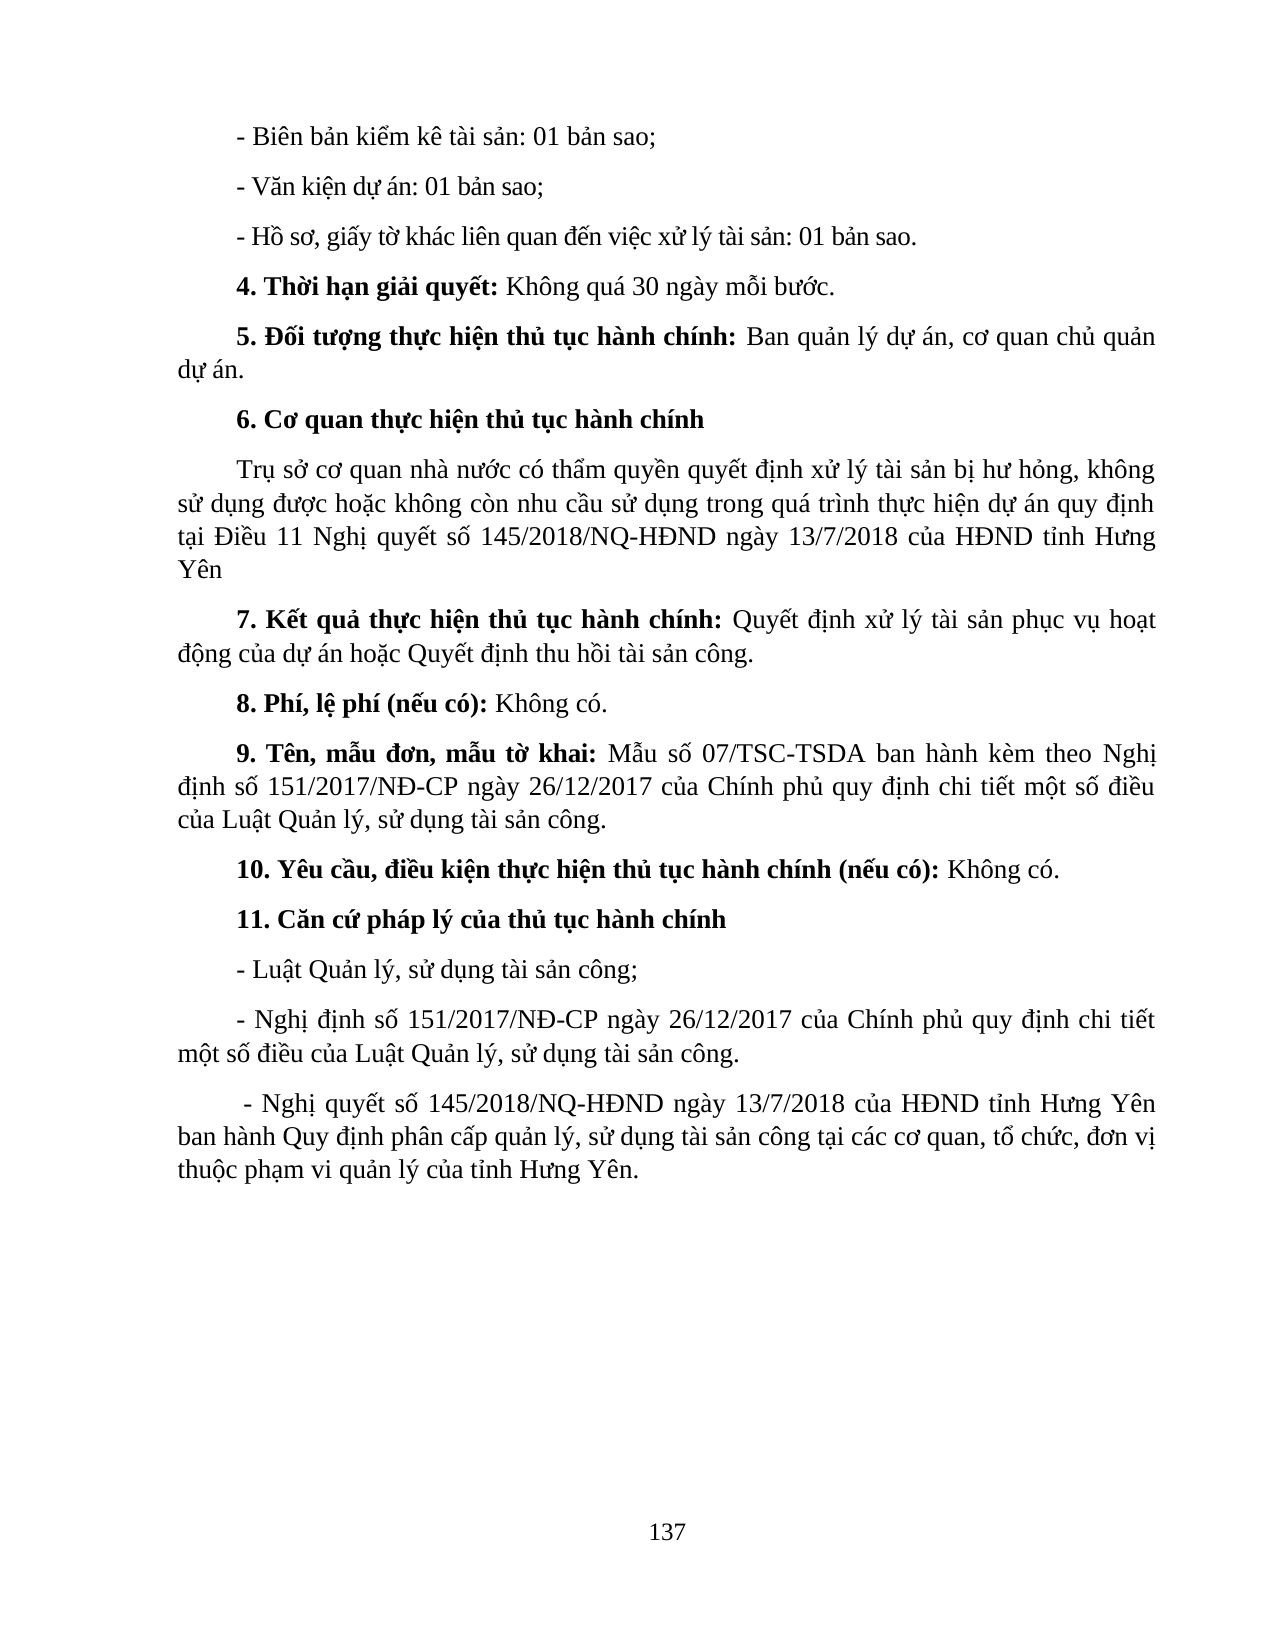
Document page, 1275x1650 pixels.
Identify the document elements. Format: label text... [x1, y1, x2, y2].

text - Nghị quyết số 145/2018/NQ-HĐND ngày 13/7/2018 của HĐND tỉnh Hưng Yên ban hành Quy định phân cấp quản lý, sử dụng tài sản công tại các cơ quan, tổ chức, đơn vị thuộc phạm vi quản lý của tỉnh Hưng Yên. [177, 1085, 1157, 1185]
text 9. Tên, mẫu đơn, mẫu tờ khai: Mẫu số 07/TSC-TSDA ban hành kèm theo Nghị định số 151/2017/NĐ-CP ngày 26/12/2017 của Chính phủ quy định chi tiết một số điều của Luật Quản lý, sử dụng tài sản công. [177, 735, 1157, 835]
text 8. Phí, lệ phí (nếu có): Không có. [177, 685, 1157, 718]
text - Luật Quản lý, sử dụng tài sản công; [177, 951, 1157, 985]
text Trụ sở cơ quan nhà nước có thẩm quyền quyết định xử lý tài sản bị hư hỏng, không sử dụng được hoặc không còn nhu cầu sử dụng trong quá trình thực hiện dự án quy định tại Điều 11 Nghị quyết số 145/2018/NQ-HĐND ngày 13/7/2018 của HĐND tỉnh Hưng Yên [177, 451, 1157, 585]
text 11. Căn cứ pháp lý của thủ tục hành chính [177, 901, 1157, 935]
text - Biên bản kiểm kê tài sản: 01 bản sao; [177, 118, 1157, 151]
text - Nghị định số 151/2017/NĐ-CP ngày 26/12/2017 của Chính phủ quy định chi tiết một số điều của Luật Quản lý, sử dụng tài sản công. [177, 1001, 1157, 1068]
text 6. Cơ quan thực hiện thủ tục hành chính [177, 401, 1157, 435]
text 5. Đối tượng thực hiện thủ tục hành chính: Ban quản lý dự án, cơ quan chủ quản dự án. [177, 318, 1157, 385]
text 4. Thời hạn giải quyết: Không quá 30 ngày mỗi bước. [177, 268, 1157, 301]
text 10. Yêu cầu, điều kiện thực hiện thủ tục hành chính (nếu có): Không có. [177, 851, 1157, 885]
text 7. Kết quả thực hiện thủ tục hành chính: Quyết định xử lý tài sản phục vụ hoạt động của dự án hoặc Quyết định thu hồi tài sản công. [177, 601, 1157, 668]
text - Hồ sơ, giấy tờ khác liên quan đến việc xử lý tài sản: 01 bản sao. [177, 218, 1157, 251]
text - Văn kiện dự án: 01 bản sao; [177, 168, 1157, 201]
